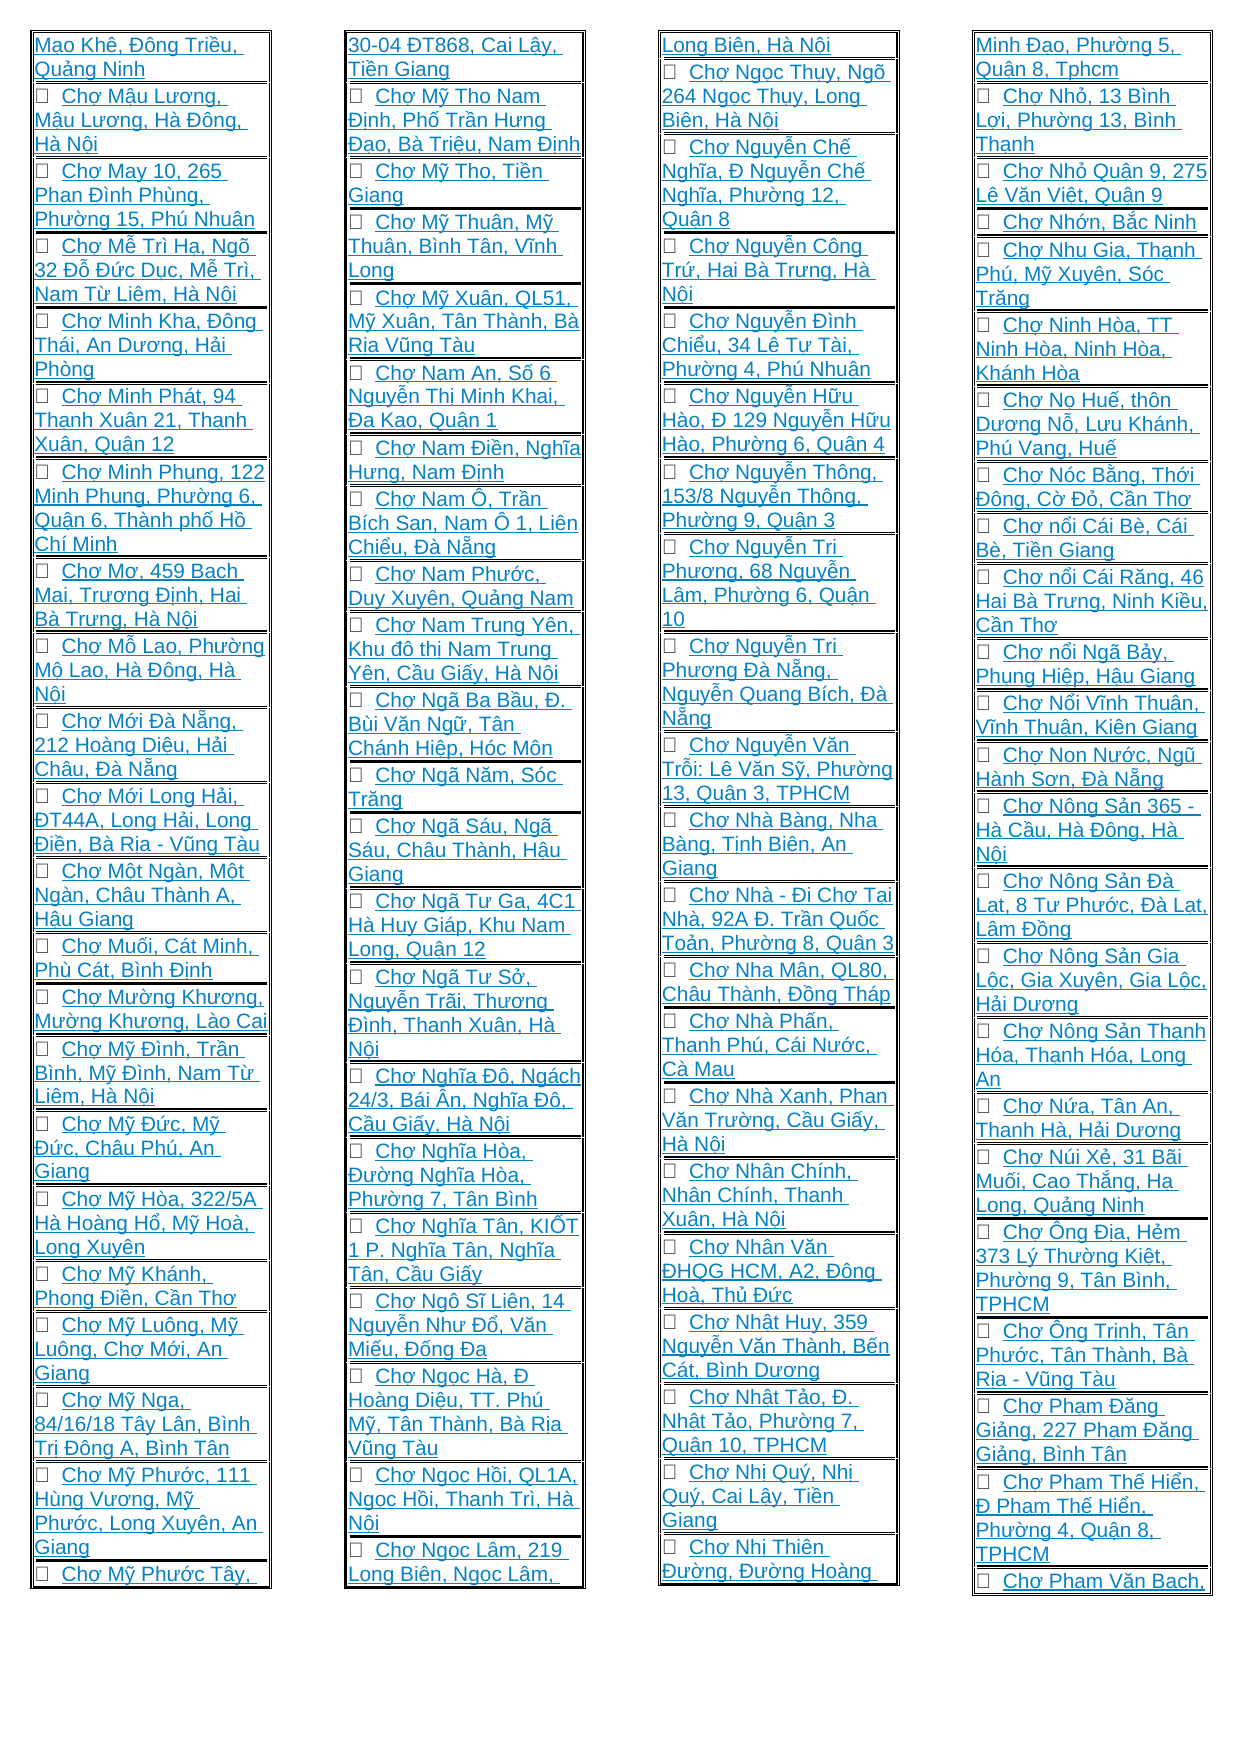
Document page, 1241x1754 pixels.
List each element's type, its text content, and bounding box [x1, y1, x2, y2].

table_cell  Chợ Mỹ Tho, Tiền Giang [346, 156, 584, 207]
table_cell  Chợ Nghĩa Đô, Ngách 24/3, Bái Ân, Nghĩa Đô, Cầu Giấy, Hà Nội [347, 1060, 583, 1135]
table_cell  Chợ Mỹ Luông, Mỹ Luông, Chợ Mới, An Giang [34, 1310, 269, 1385]
table_cell  Chợ Nghĩa Tân, KIỐT 1 P. Nghĩa Tân, Nghĩa Tân, Cầu Giấy [346, 1211, 584, 1286]
table_cell  Chợ Nhà Xanh, Phan Văn Trường, Cầu Giấy, Hà Nội [661, 1081, 896, 1156]
table_cell  Chợ Mơ, 459 Bạch Mai, Trương Định, Hai Bà Trưng, Hà Nội [34, 555, 269, 630]
table_cell  Chợ Nhân Văn ĐHQG HCM, A2, Đông Hoà, Thủ Đức [661, 1231, 897, 1306]
table_cell  Chợ May 10, 265 Phan Đình Phùng, Phường 15, Phú Nhuận [32, 156, 270, 231]
table_cell  Chợ Mỹ Xuân, QL51, Mỹ Xuân, Tân Thành, Bà Rịa Vũng Tàu [347, 282, 582, 357]
table_cell  Chợ Ngọc Lâm, 219 Long Biên, Ngọc Lâm, Long Biên, Hà Nội [347, 1535, 582, 1586]
table_cell  Chợ Nguyễn Chế Nghĩa, Đ Nguyễn Chế Nghĩa, Phường 12, Quận 8 [659, 132, 898, 231]
table_cell  Chợ Nhân Chính, Nhân Chính, Thanh Xuân, Hà Nội [661, 1156, 897, 1231]
table_cell  Chợ Mỹ Phước, 111 Hùng Vương, Mỹ Phước, Long Xuyên, An Giang [32, 1460, 270, 1559]
table_cell  Chợ Mỹ Thuận, Mỹ Thuận, Bình Tân, Vĩnh Long [347, 207, 582, 282]
table_cell  Chợ Mễ Trì Hạ, Ngõ 32 Đỗ Đức Dục, Mễ Trì, Nam Từ Liêm, Hà Nội [34, 231, 269, 306]
table_cell  Chợ Nhà Bàng, Nha Bàng, Tịnh Biên, An Giang [661, 805, 897, 880]
table_cell  Chợ Nông Sản Thạnh Hóa, Thạnh Hóa, Long An [973, 1016, 1211, 1091]
table_cell  Chợ Nhớn, Bắc Ninh [975, 207, 1210, 234]
table_cell  Chợ Mới Long Hải, ĐT44A, Long Hải, Long Điền, Bà Rịa - Vũng Tàu [32, 781, 270, 856]
table_cell  Chợ Ngô Sĩ Liên, 14 Nguyễn Như Đổ, Văn Miếu, Đống Đa [346, 1286, 584, 1361]
table_cell  Chợ Ngọc Hồi, QL1A, Ngọc Hồi, Thanh Trì, Hà Nội [346, 1460, 584, 1535]
table_cell  Chợ Mỗ Lao, Phường Mộ Lao, Hà Đông, Hà Nội [34, 630, 269, 706]
table_cell  Chợ Ngã Năm, Sóc Trăng [347, 760, 582, 811]
table_cell  Chợ Nhật Tảo, Đ. Nhật Tảo, Phường 7, Quận 10, TPHCM [661, 1381, 897, 1457]
table_cell  Chợ Nguyễn Thông, 153/8 Nguyễn Thông, Phường 9, Quận 3 [661, 456, 897, 531]
table_cell  Chợ nổi Cái Bè, Cái Bè, Tiền Giang [973, 511, 1211, 562]
table_cell  Chợ Nhỏ, 13 Bình Lợi, Phường 13, Bình Thạnh [973, 81, 1211, 156]
table_cell  Chợ Ngã Ba Bầu, Đ. Bùi Văn Ngữ, Tân Chánh Hiệp, Hóc Môn [346, 685, 584, 760]
table_cell  Chợ Nông Sản Gia Lộc, Gia Xuyên, Gia Lộc, Hải Dương [973, 941, 1211, 1016]
table_cell  Chợ Nhà Phấn, Thạnh Phú, Cái Nước, Cà Mau [661, 1006, 896, 1081]
table_cell  Chợ Nam Điền, Nghĩa Hưng, Nam Định [347, 432, 583, 483]
table_cell  Chợ Mới Đà Nẵng, 212 Hoàng Diệu, Hải Châu, Đà Nẵng [32, 706, 270, 781]
table_cell  Chợ Ngã Sáu, Ngã Sáu, Châu Thành, Hậu Giang [347, 811, 582, 886]
table_cell  Chợ Nhị Thiên Đường, Đường Hoàng Minh Đạo, Phường 5, Quận 8, Tphcm [975, 33, 1210, 81]
table_cell  Chợ Muối, Cát Minh, Phù Cát, Bình Định [32, 931, 270, 982]
table_cell  Chợ Nông Sản Đà Lạt, 8 Tự Phước, Đà Lạt, Lâm Đồng [975, 865, 1210, 941]
table_cell  Chợ Minh Kha, Đông Thái, An Dương, Hải Phòng [34, 306, 269, 381]
table_cell  Chợ Phạm Văn Bạch, Quận Gò Vấp [975, 1565, 1210, 1592]
table_cell  Chợ Mậu Lương, Mậu Lương, Hà Đông, Hà Nội [32, 81, 270, 156]
table_cell  Chợ Ngọc Lâm, 219 Long Biên, Ngọc Lâm, Long Biên, Hà Nội [661, 33, 896, 57]
table_cell  Chợ Nhị Thiên Đường, Đường Hoàng Minh Đạo, Phường 5, Quận 8, Tphcm [659, 1532, 898, 1583]
table_cell  Chợ Phạm Đăng Giảng, 227 Phạm Đăng Giảng, Bình Tân [975, 1391, 1210, 1466]
table_cell  Chợ Minh Phát, 94 Thạnh Xuân 21, Thạnh Xuân, Quận 12 [34, 381, 269, 456]
table_cell  Chợ Mỹ Tho Nam Định, Phố Trần Hưng Đạo, Bà Triệu, Nam Định [346, 81, 584, 156]
table_cell  Chợ Nam Ô, Trần Bích San, Nam Ô 1, Liên Chiểu, Đà Nẵng [347, 484, 583, 558]
table_cell  Chợ Ninh Hòa, TT Ninh Hòa, Ninh Hòa, Khánh Hòa [975, 309, 1210, 384]
table_cell  Chợ Ông Trịnh, Tân Phước, Tân Thành, Bà Rịa - Vũng Tàu [975, 1316, 1210, 1391]
table_cell  Chợ Nam Phước, Duy Xuyên, Quảng Nam [347, 559, 583, 610]
table_cell  Chợ Nổi Vĩnh Thuận, Vĩnh Thuận, Kiên Giang [975, 688, 1210, 739]
table_cell  Chợ Mỹ Hòa, 322/5A Hà Hoàng Hổ, Mỹ Hoà, Long Xuyên [34, 1183, 269, 1258]
table_cell  Chợ Núi Xẻ, 31 Bãi Muối, Cao Thắng, Hạ Long, Quảng Ninh [973, 1142, 1211, 1217]
table_cell  Chợ Mường Khương, Mường Khương, Lào Cai [34, 982, 269, 1033]
table_cell  Chợ Nguyễn Tri Phương Đà Nẵng, Nguyễn Quang Bích, Đà Nẵng [661, 630, 897, 729]
table_cell  Chợ Ngọc Hà, Đ Hoàng Diệu, TT. Phú Mỹ, Tân Thành, Bà Rịa Vũng Tàu [346, 1361, 584, 1460]
table_cell  Chợ Nguyễn Công Trứ, Hai Bà Trưng, Hà Nội [661, 231, 896, 306]
table_cell  Chợ Nghĩa Hòa, Đường Nghĩa Hòa, Phường 7, Tân Bình [347, 1135, 583, 1211]
table_cell  Chợ Nứa, Tân An, Thanh Hà, Hải Dương [973, 1091, 1211, 1142]
table_cell  Chợ Nóc Bằng, Thới Đông, Cờ Đỏ, Cần Thơ [975, 460, 1210, 511]
table_cell  Chợ nổi Cái Răng, 46 Hai Bà Trưng, Ninh Kiều, Cần Thơ [973, 562, 1211, 637]
table_cell  Chợ Ngọc Thụy, Ngõ 264 Ngọc Thụy, Long Biên, Hà Nội [659, 57, 898, 132]
table_cell  Chợ Nam An, Số 6 Nguyễn Thị Minh Khai, Đa Kao, Quận 1 [347, 357, 583, 432]
table_cell  Chợ Nhật Huy, 359 Nguyễn Văn Thành, Bến Cát, Bình Dương [661, 1306, 897, 1381]
table_cell  Chợ Nguyễn Văn Trỗi: Lê Văn Sỹ, Phường 13, Quận 3, TPHCM [661, 730, 897, 804]
table_cell  Chợ Nhị Quý, Nhị Quý, Cai Lậy, Tiền Giang [659, 1457, 898, 1532]
table_cell  Chợ Nhà - Đi Chợ Tại Nhà, 92A Đ. Trần Quốc Toản, Phường 8, Quận 3 [659, 880, 898, 955]
table_cell  Chợ Nguyễn Tri Phương, 68 Nguyễn Lâm, Phường 6, Quận 10 [661, 531, 897, 630]
table_cell  Chợ Nông Sản 365 - Hà Cầu, Hà Đông, Hà Nội [975, 790, 1210, 865]
table_cell  Chợ Mỹ Khánh, Phong Điền, Cần Thơ [34, 1259, 269, 1309]
table_cell  Chợ Một Ngàn, Một Ngàn, Châu Thành A, Hậu Giang [32, 856, 270, 931]
table_cell  Chợ Ngã Tư Sở, Nguyễn Trãi, Thượng Đình, Thanh Xuân, Hà Nội [347, 961, 583, 1060]
table_cell  Chợ nổi Ngã Bảy, Phụng Hiệp, Hậu Giang [973, 637, 1211, 688]
table_cell  Chợ Nguyễn Hữu Hào, Đ 129 Nguyễn Hữu Hào, Phường 6, Quận 4 [661, 381, 897, 456]
table_cell  Chợ Nọ Huế, thôn Dương Nỗ, Lưu Khánh, Phú Vang, Huế [975, 384, 1210, 459]
table_cell  Chợ Nha Mân, QL80, Châu Thành, Đồng Tháp [659, 955, 898, 1006]
table_cell  Chợ Nhỏ Quận 9, 275 Lê Văn Việt, Quận 9 [973, 156, 1211, 207]
table_cell  Chợ Mỹ Đức, Mỹ Đức, Châu Phú, An Giang [34, 1108, 269, 1183]
table_cell  Chợ Nam Trung Yên, Khu đô thị Nam Trung Yên, Cầu Giấy, Hà Nội [346, 610, 584, 685]
table_cell  Chợ Phạm Thế Hiển, Đ Phạm Thế Hiển, Phường 4, Quận 8, TPHCM [975, 1466, 1210, 1565]
table_cell  Chợ Mạo Khê, QL18, Mạo Khê, Đông Triều, Quảng Ninh [34, 33, 269, 81]
table_cell  Chợ Non Nước, Ngũ Hành Sơn, Đà Nẵng [975, 739, 1210, 790]
table_cell  Chợ Minh Phụng, 122 Minh Phụng, Phường 6, Quận 6, Thành phố Hồ Chí Minh [34, 456, 269, 555]
table_cell  Chợ Ông Địa, Hẻm 373 Lý Thường Kiệt, Phường 9, Tân Bình, TPHCM [975, 1217, 1210, 1316]
table_cell  Chợ Nhu Gia, Thạnh Phú, Mỹ Xuyên, Sóc Trăng [975, 234, 1210, 309]
table_cell  Chợ Nguyễn Đình Chiểu, 34 Lê Tự Tài, Phường 4, Phú Nhuận [661, 306, 896, 381]
table_cell  Chợ Mỹ Đình, Trần Bình, Mỹ Đình, Nam Từ Liêm, Hà Nội [34, 1033, 269, 1108]
table_cell  Chợ Mỹ Nga, 84/16/18 Tây Lân, Bình Trị Đông A, Bình Tân [32, 1385, 270, 1460]
table_cell  Chợ Ngã Tư Ga, 4C1 Hà Huy Giáp, Khu Nam Long, Quận 12 [347, 886, 583, 961]
table_cell  Chợ Mỹ Phước Tây, 30-04 ĐT868, Cai Lậy, Tiền Giang [347, 33, 582, 81]
table_cell  Chợ Mỹ Phước Tây, 30-04 ĐT868, Cai Lậy, Tiền Giang [34, 1559, 269, 1586]
